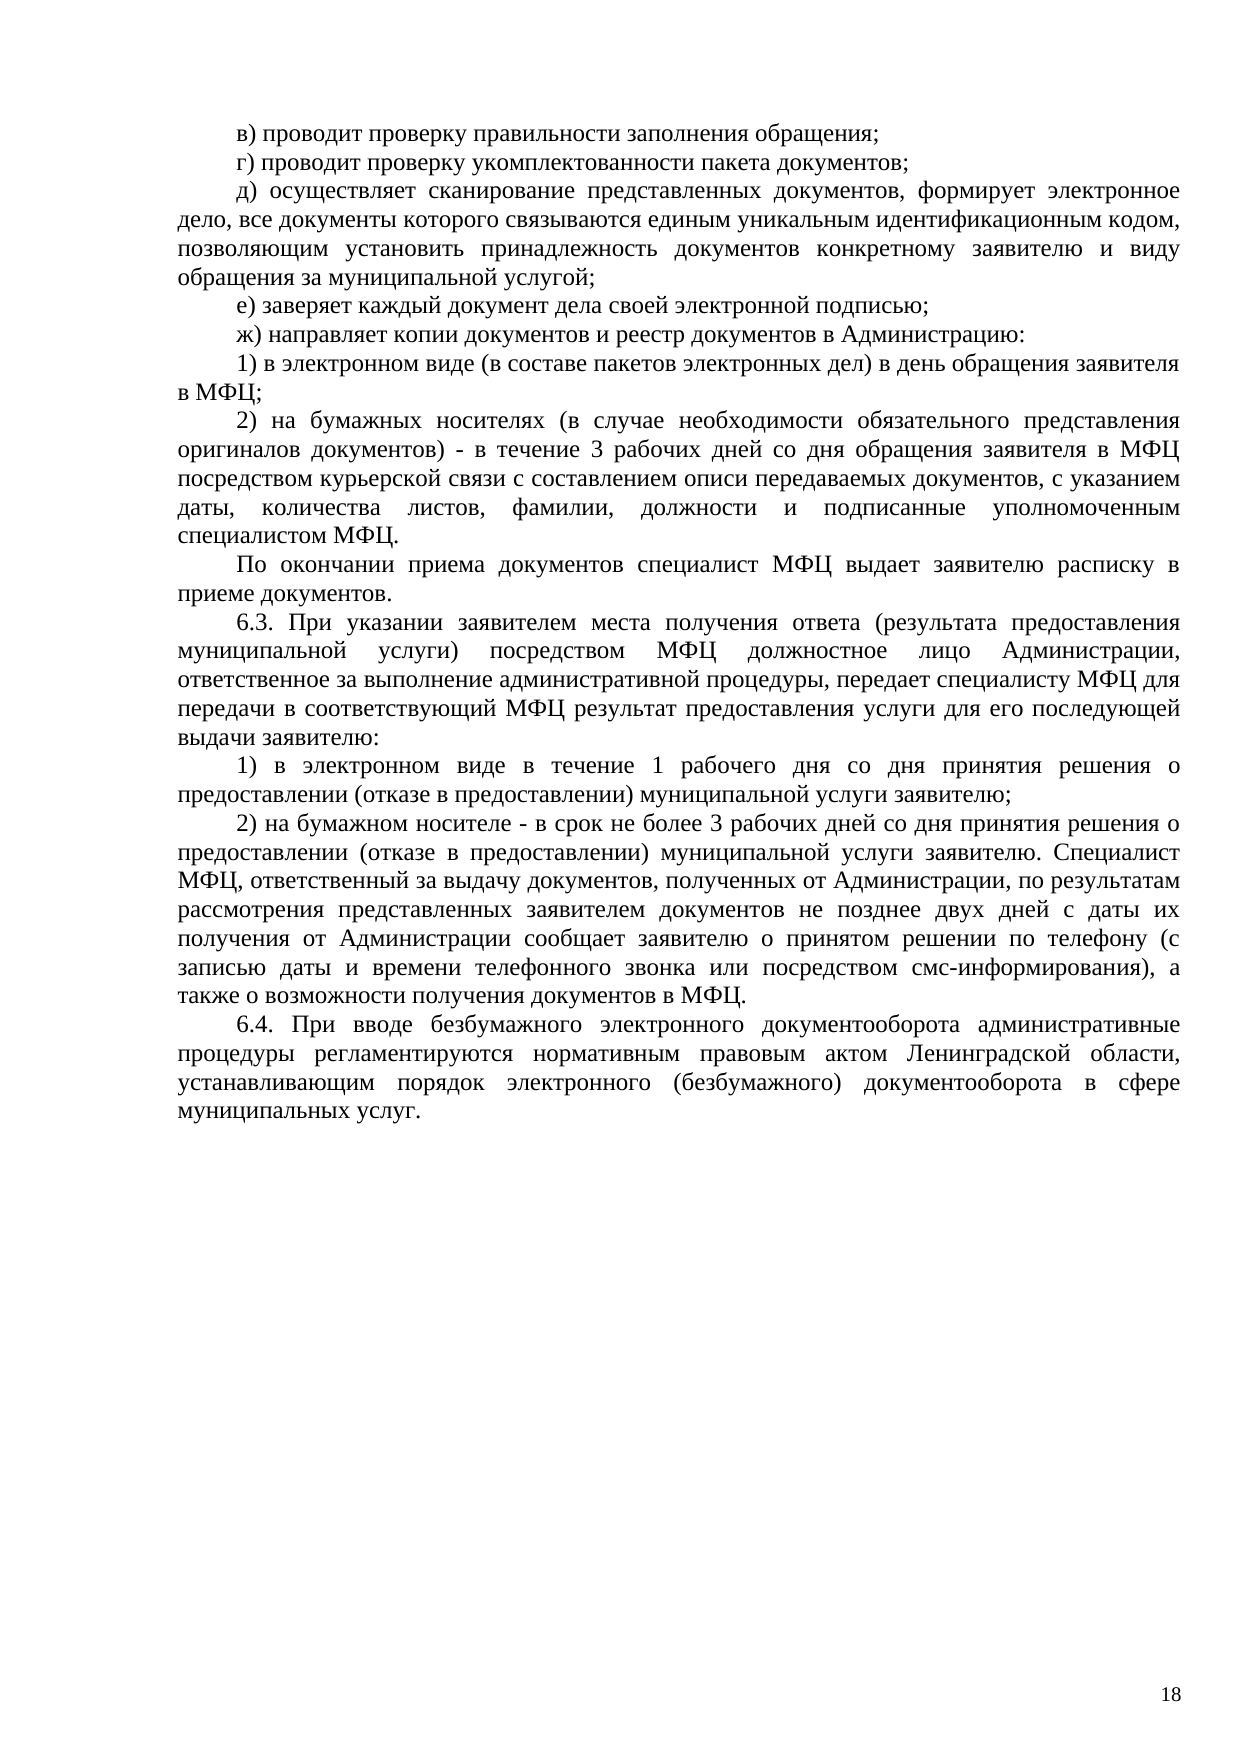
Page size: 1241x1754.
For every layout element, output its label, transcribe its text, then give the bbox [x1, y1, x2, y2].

text д) осуществляет сканирование представленных документов, формирует электронное дело, все документы которого связываются единым уникальным идентификационным кодом, позволяющим установить принадлежность документов конкретному заявителю и виду обращения за муниципальной услугой; [177, 176, 1181, 291]
text г) проводит проверку укомплектованности пакета документов; [177, 147, 1181, 176]
text е) заверяет каждый документ дела своей электронной подписью; [177, 291, 1181, 319]
text 6.4. При вводе безбумажного электронного документооборота административные процедуры регламентируются нормативным правовым актом Ленинградской области, устанавливающим порядок электронного (безбумажного) документооборота в сфере муниципальных услуг. [177, 1009, 1181, 1124]
text ж) направляет копии документов и реестр документов в Администрацию: [177, 319, 1181, 348]
text 2) на бумажном носителе - в срок не более 3 рабочих дней со дня принятия решения о предоставлении (отказе в предоставлении) муниципальной услуги заявителю. Специалист МФЦ, ответственный за выдачу документов, полученных от Администрации, по результатам рассмотрения представленных заявителем документов не позднее двух дней с даты их получения от Администрации сообщает заявителю о принятом решении по телефону (с записью даты и времени телефонного звонка или посредством смс-информирования), а также о возможности получения документов в МФЦ. [177, 808, 1181, 1009]
text 1) в электронном виде в течение 1 рабочего дня со дня принятия решения о предоставлении (отказе в предоставлении) муниципальной услуги заявителю; [177, 751, 1181, 808]
text в) проводит проверку правильности заполнения обращения; [177, 118, 1181, 147]
text По окончании приема документов специалист МФЦ выдает заявителю расписку в приеме документов. [177, 549, 1181, 607]
text 1) в электронном виде (в составе пакетов электронных дел) в день обращения заявителя в МФЦ; [177, 348, 1181, 406]
text 2) на бумажных носителях (в случае необходимости обязательного представления оригиналов документов) - в течение 3 рабочих дней со дня обращения заявителя в МФЦ посредством курьерской связи с составлением описи передаваемых документов, с указанием даты, количества листов, фамилии, должности и подписанные уполномоченным специалистом МФЦ. [177, 406, 1181, 549]
text 6.3. При указании заявителем места получения ответа (результата предоставления муниципальной услуги) посредством МФЦ должностное лицо Администрации, ответственное за выполнение административной процедуры, передает специалисту МФЦ для передачи в соответствующий МФЦ результат предоставления услуги для его последующей выдачи заявителю: [177, 607, 1181, 751]
